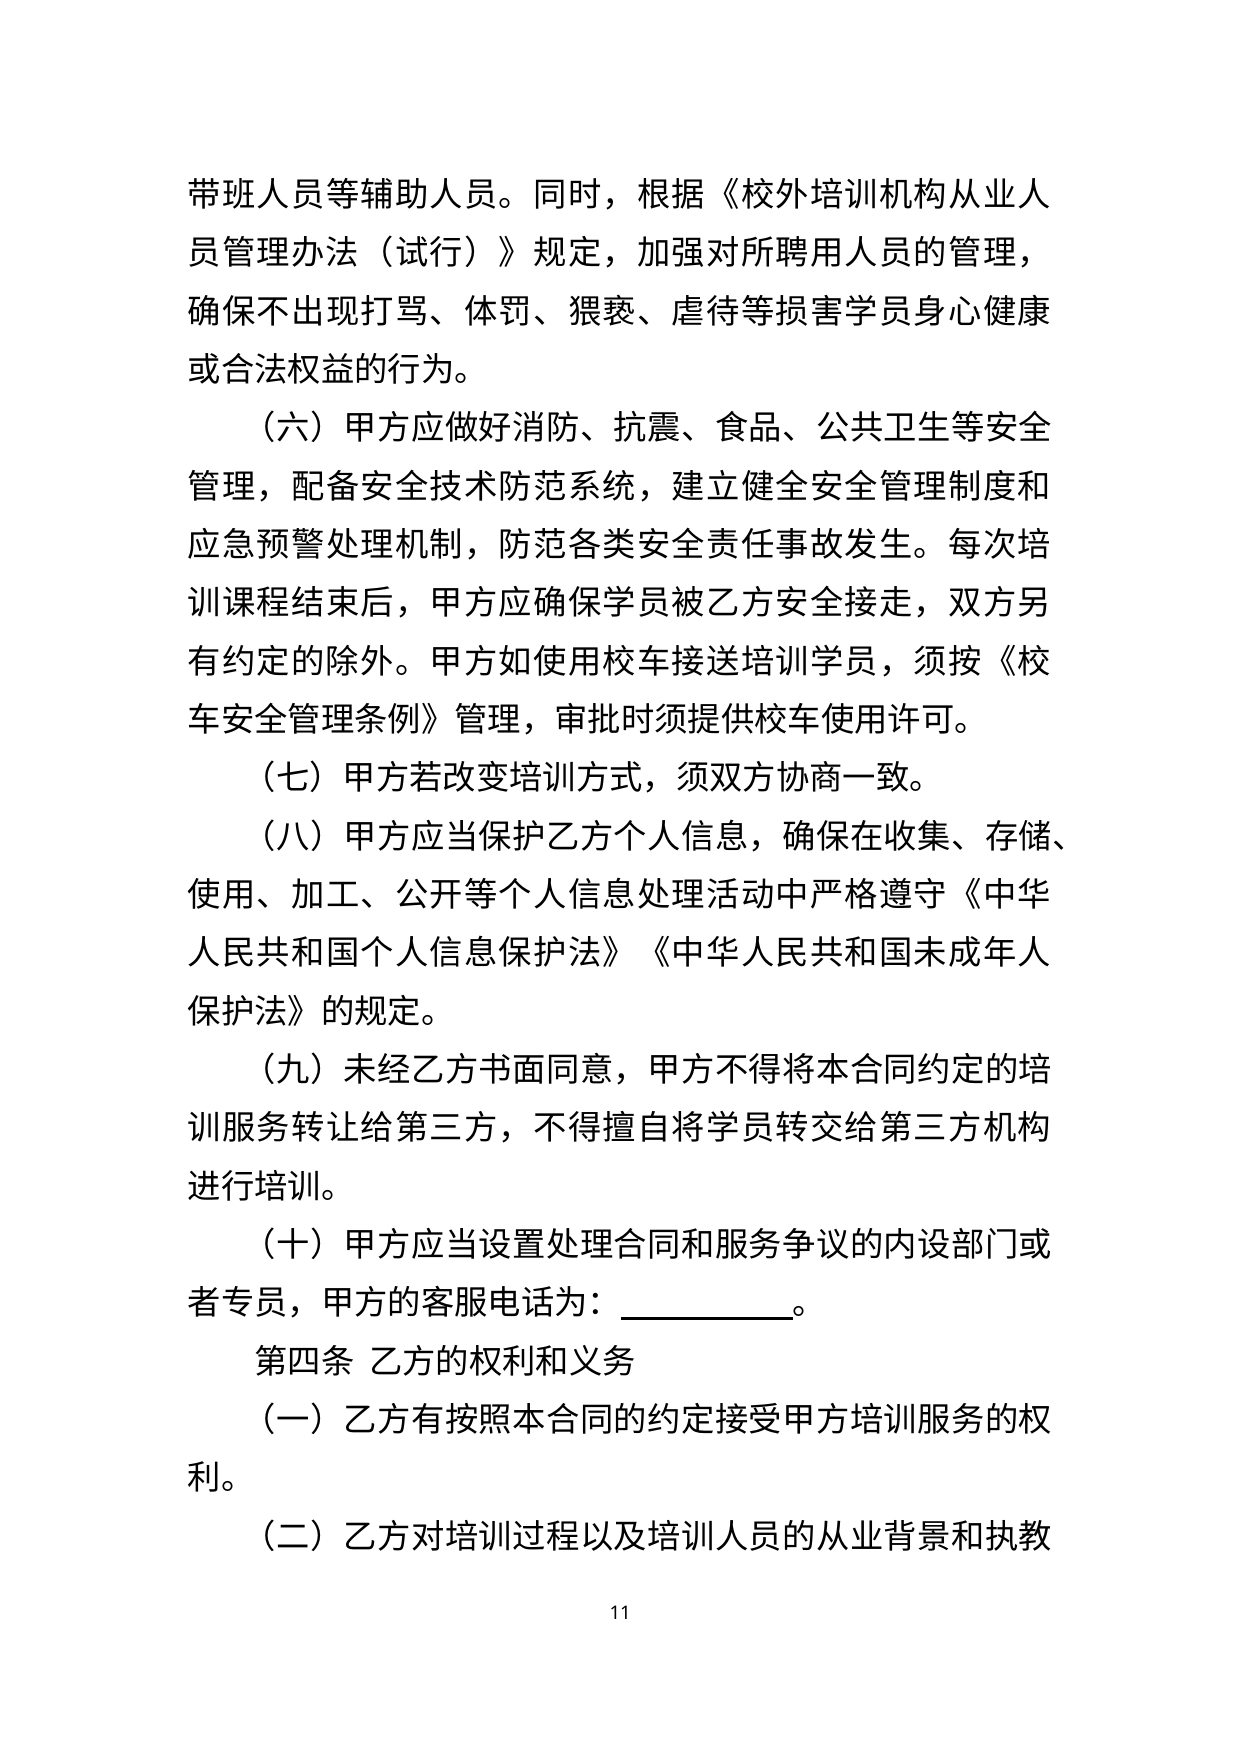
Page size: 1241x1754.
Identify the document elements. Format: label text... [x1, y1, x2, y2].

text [187, 1501, 1053, 1560]
text （十）甲方应当设置处理合同和服务争议的内设部门或者专员，甲方的客服电话为： 。 [187, 1210, 1053, 1326]
text 第四条 乙方的权利和义务 [187, 1326, 1053, 1385]
text （六）甲方应做好消防、抗震、食品、公共卫生等安全管理，配备安全技术防范系统，建立健全安全管理制度和应急预警处理机制，防范各类安全责任事故发生。每次培训课程结束后，甲方应确保学员被乙方安全接走，双方另有约定的除外。甲方如使用校车接送培训学员，须按《校车安全管理条例》管理，审批时须提供校车使用许可。 [187, 393, 1053, 743]
text （七）甲方若改变培训方式，须双方协商一致。 [187, 743, 1053, 801]
text （一）乙方有按照本合同的约定接受甲方培训服务的权利。 [187, 1385, 1053, 1501]
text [187, 160, 1053, 393]
text （八）甲方应当保护乙方个人信息，确保在收集、存储、使用、加工、公开等个人信息处理活动中严格遵守《中华人民共和国个人信息保护法》《中华人民共和国未成年人保护法》的规定。 [187, 801, 1053, 1035]
text （九）未经乙方书面同意，甲方不得将本合同约定的培训服务转让给第三方，不得擅自将学员转交给第三方机构进行培训。 [187, 1035, 1053, 1210]
